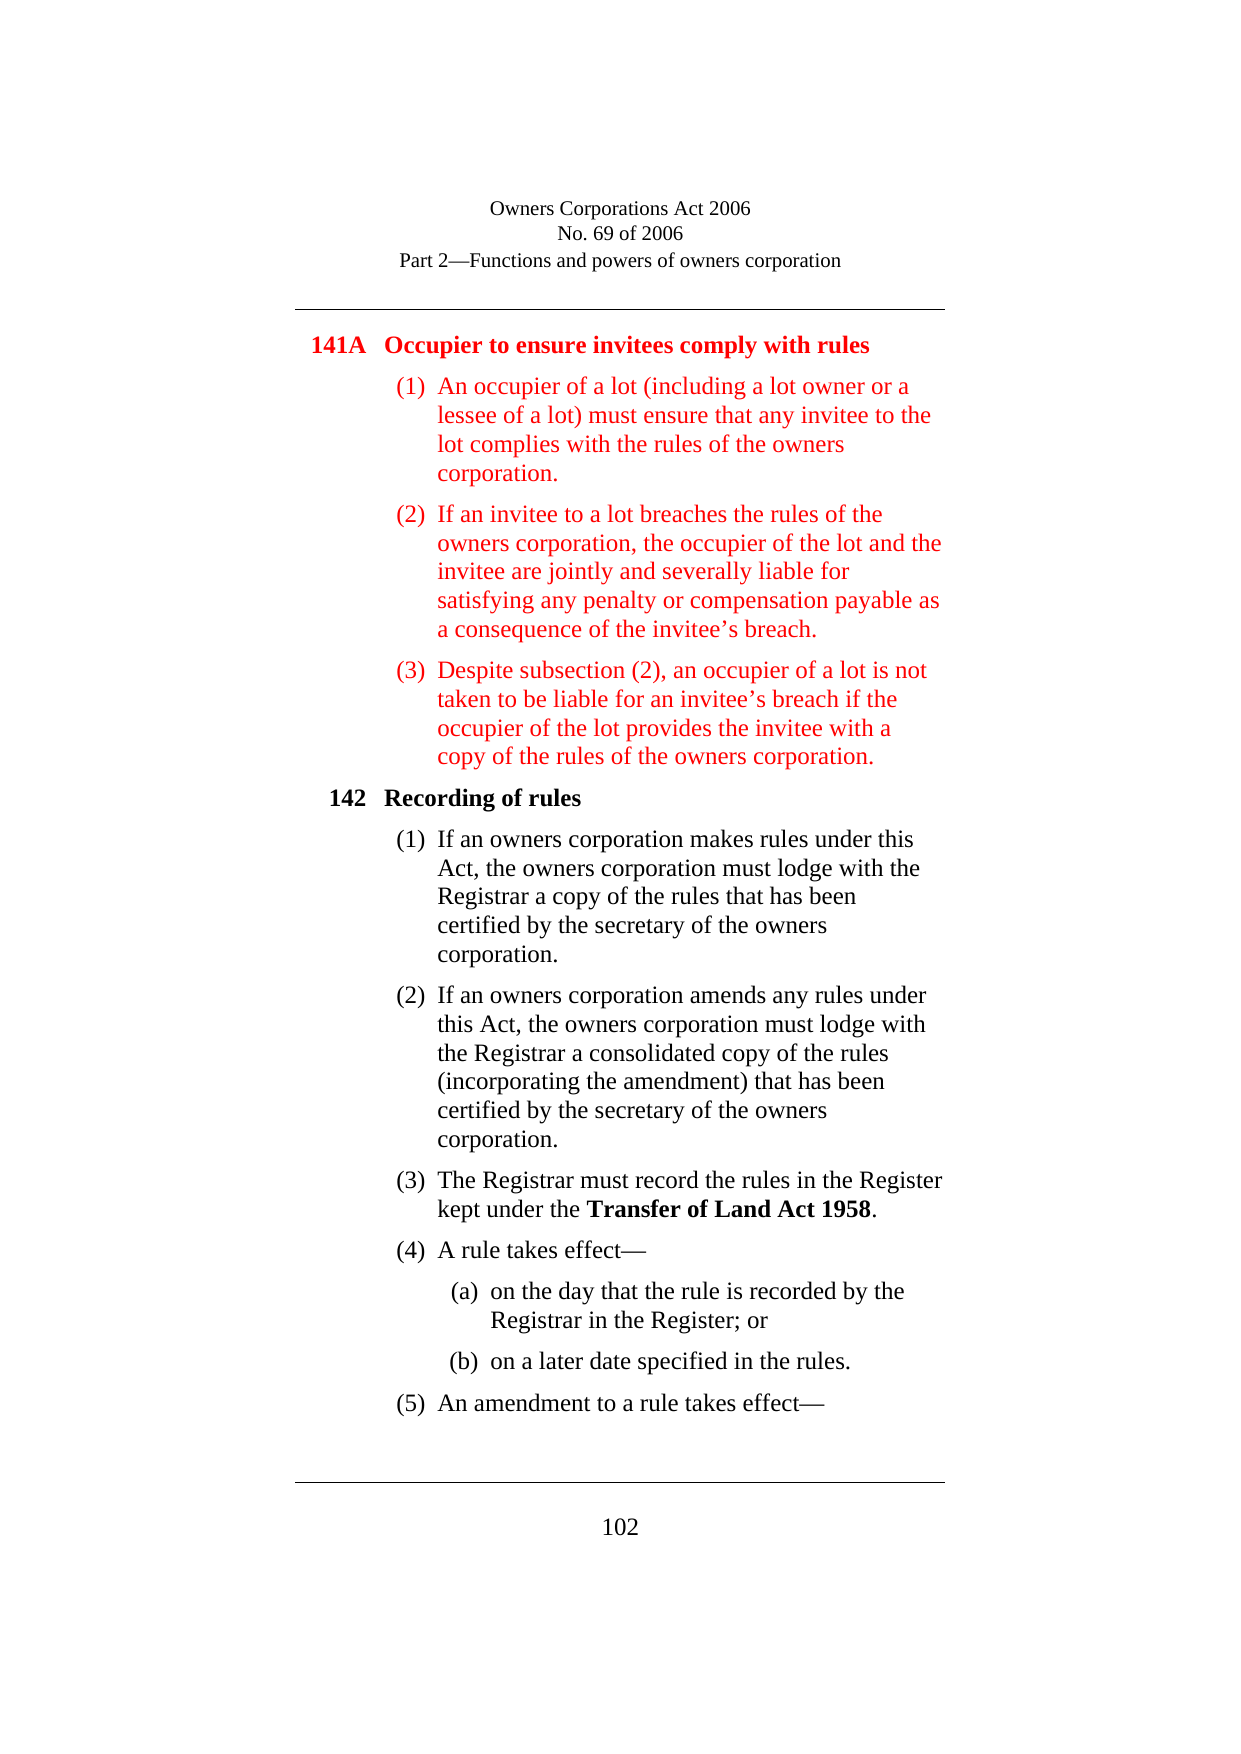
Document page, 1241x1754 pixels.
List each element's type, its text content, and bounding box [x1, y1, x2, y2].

subtitle (4) A rule takes effect— [295, 1235, 945, 1264]
subtitle (1) An occupier of a lot (including a lot owner or a lessee of a lot) must ensure that any invitee to the lot complies with the rules of the owners corporation. [295, 371, 945, 486]
subtitle (1) If an owners corporation makes rules under this Act, the owners corporation must lodge with the Registrar a copy of the rules that has been certified by the secretary of the owners corporation. [295, 824, 945, 968]
subtitle 141A Occupier to ensure invitees comply with rules [295, 330, 945, 359]
subtitle (a) on the day that the rule is recorded by the Registrar in the Register; or [295, 1276, 945, 1334]
subtitle (3) Despite subsection (2), an occupier of a lot is not taken to be liable for an invitee’s breach if the occupier of the lot provides the invitee with a copy of the rules of the owners corporation. [295, 655, 945, 770]
subtitle (3) The Registrar must record the rules in the Register kept under the Transfer of Land Act 1958. [295, 1165, 945, 1223]
subtitle (2) If an invitee to a lot breaches the rules of the owners corporation, the occupier of the lot and the invitee are jointly and severally liable for satisfying any penalty or compensation payable as a consequence of the invitee’s breach. [295, 499, 945, 643]
subtitle (2) If an owners corporation amends any rules under this Act, the owners corporation must lodge with the Registrar a consolidated copy of the rules (incorporating the amendment) that has been certified by the secretary of the owners corporation. [295, 980, 945, 1153]
subtitle (b) on a later date specified in the rules. [295, 1346, 945, 1375]
subtitle 142 Recording of rules [295, 783, 945, 811]
subtitle (5) An amendment to a rule takes effect— [295, 1388, 945, 1416]
